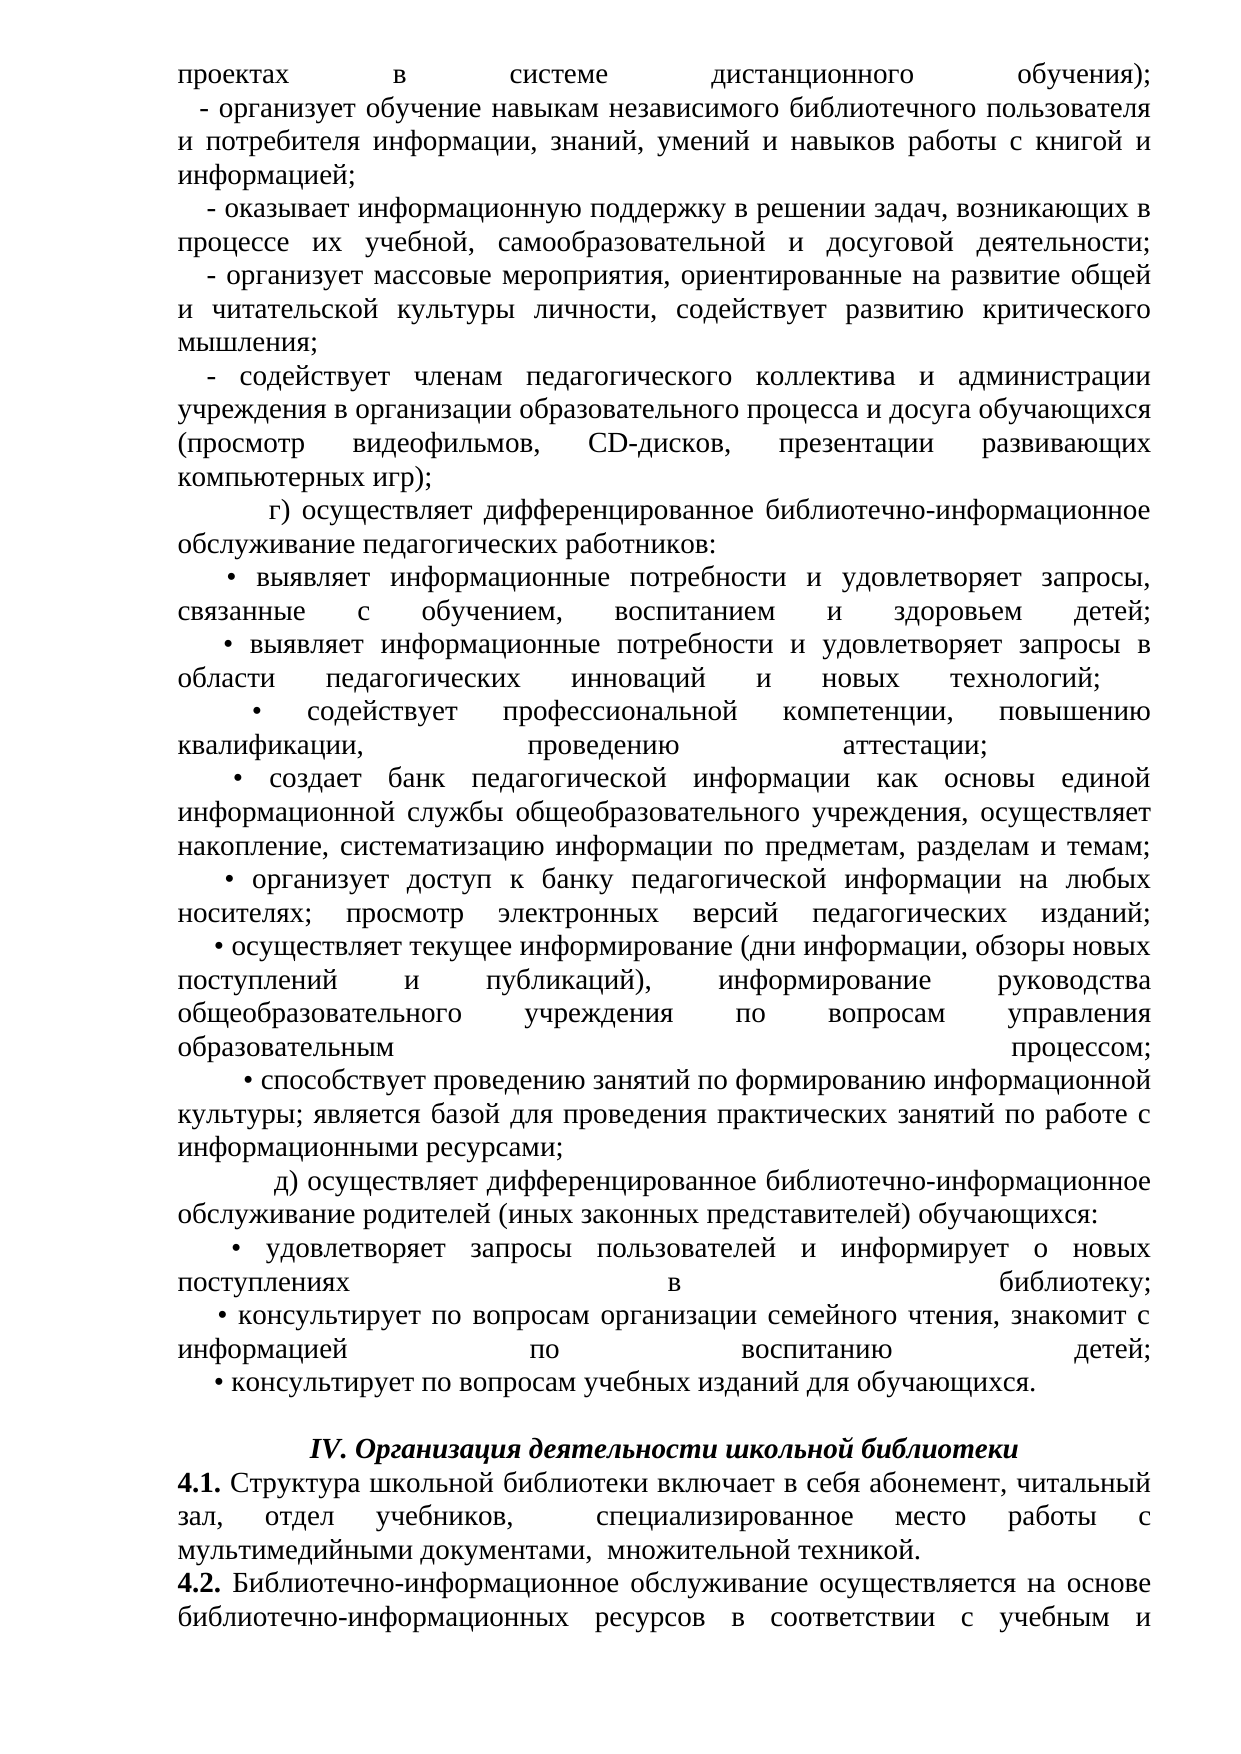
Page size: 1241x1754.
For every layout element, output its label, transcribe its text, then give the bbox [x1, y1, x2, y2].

text • выявляет информационные потребности и удовлетворяет запросы, связанные с обучением, воспитанием и здоровьем детей; • выявляет информационные потребности и удовлетворяет запросы в области педагогических инноваций и новых технологий; • содействует профессиональной компетенции, повышению квалификации, проведению аттестации; • создает банк педагогической информации как основы единой информационной службы общеобразовательного учреждения, осуществляет накопление, систематизацию информации по предметам, разделам и темам; • организует доступ к банку педагогической информации на любых носителях; просмотр электронных версий педагогических изданий; • осуществляет текущее информирование (дни информации, обзоры новых поступлений и публикаций), информирование руководства общеобразовательного учреждения по вопросам управления образовательным процессом; • способствует проведению занятий по формированию информационной культуры; является базой для проведения практических занятий по работе с информационными ресурсами; [177, 559, 1152, 1163]
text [177, 1566, 1152, 1633]
text 4.1. Структура школьной библиотеки включает в себя абонемент, читальный зал, отдел учебников, специализированное место работы с мультимедийными документами, множительной техникой. [177, 1465, 1152, 1566]
text • удовлетворяет запросы пользователей и информирует о новых поступлениях в библиотеку; • консультирует по вопросам организации семейного чтения, знакомит с информацией по воспитанию детей; • консультирует по вопросам учебных изданий для обучающихся. [177, 1230, 1152, 1398]
text г) осуществляет дифференцированное библиотечно-информационное обслуживание педагогических работников: [177, 492, 1152, 559]
text IV. Организация деятельности школьной библиотеки [177, 1431, 1152, 1465]
text д) осуществляет дифференцированное библиотечно-информационное обслуживание родителей (иных законных представителей) обучающихся: [177, 1163, 1152, 1230]
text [177, 56, 1152, 492]
